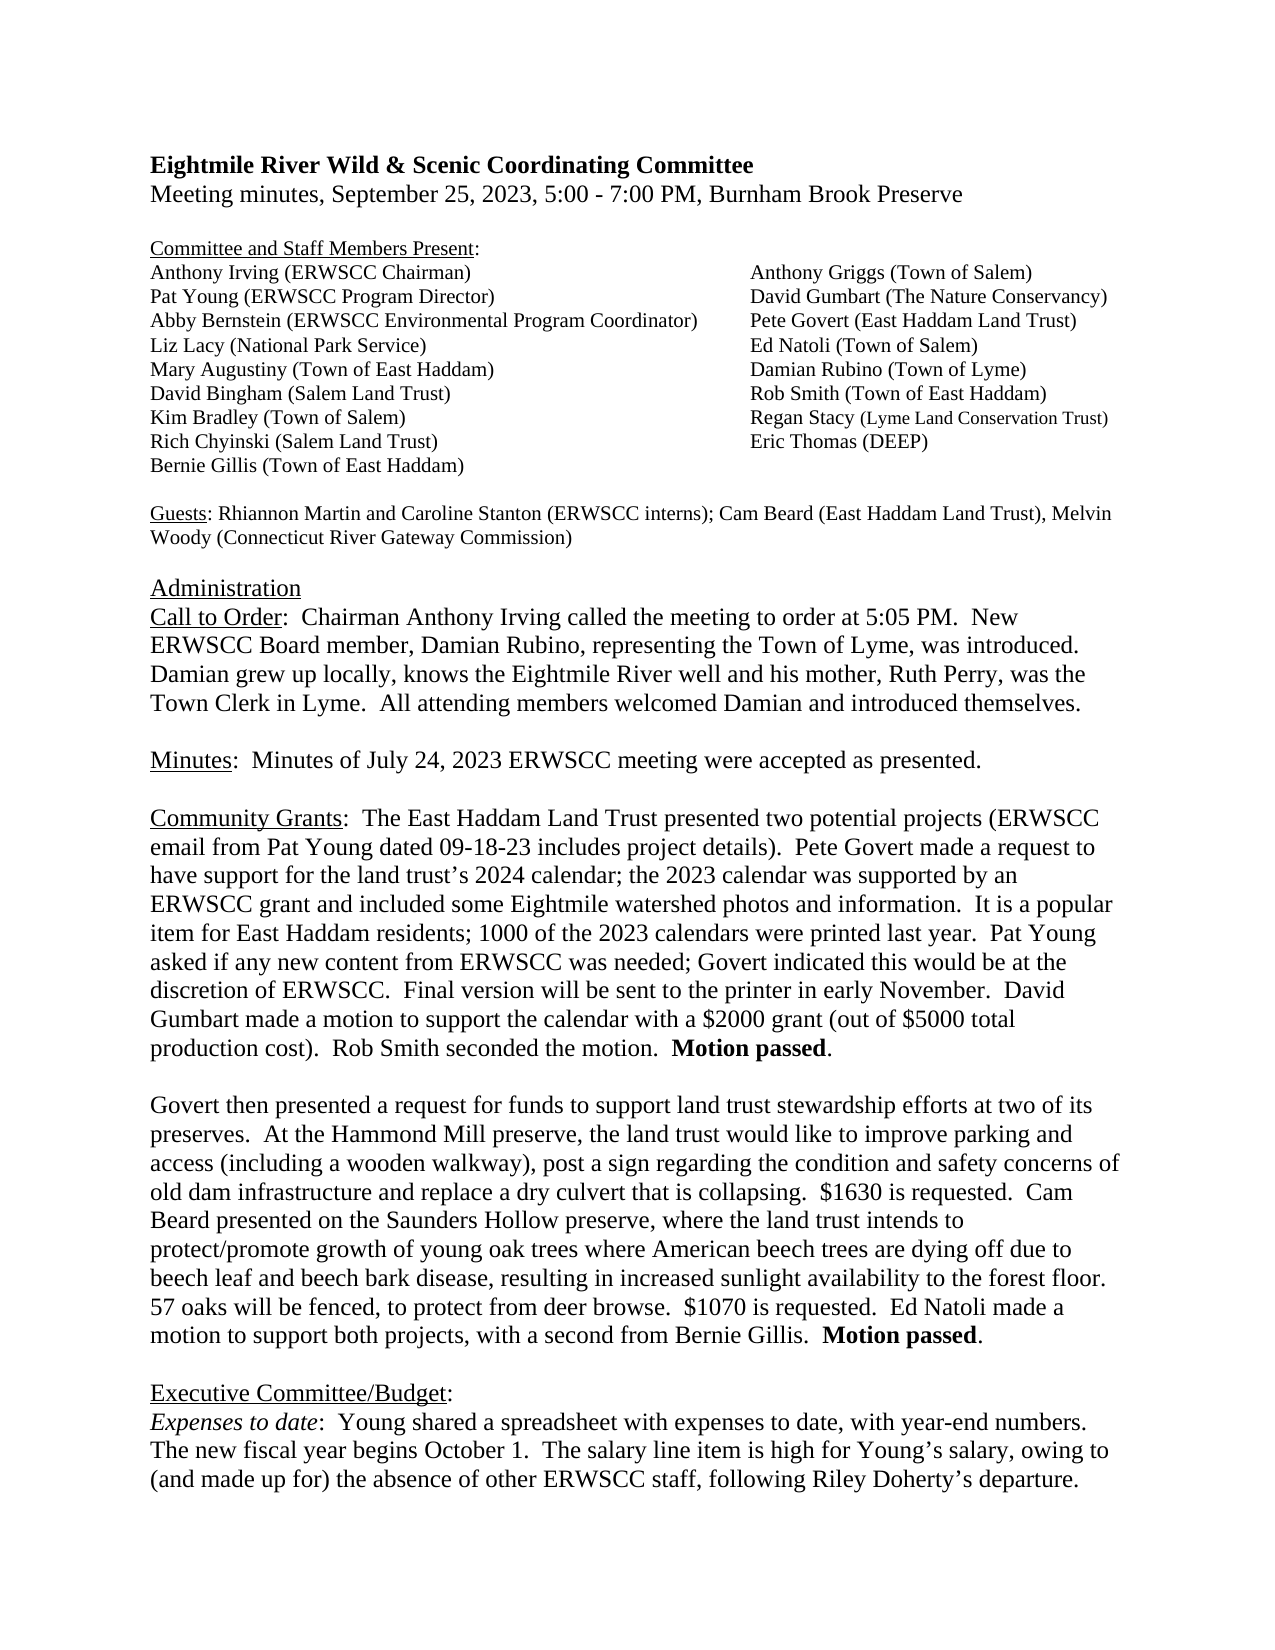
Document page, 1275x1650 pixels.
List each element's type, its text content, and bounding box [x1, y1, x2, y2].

text David Bingham (Salem Land Trust) Rob Smith (Town of East Haddam) [150, 381, 1125, 405]
text Govert then presented a request for funds to support land trust stewardship efforts at two of its preserves. At the Hammond Mill preserve, the land trust would like to improve parking and access (including a wooden walkway), post a sign regarding the condition and safety concerns of old dam infrastructure and replace a dry culvert that is collapsing. $1630 is requested. Cam Beard presented on the Saunders Hollow preserve, where the land trust intends to protect/promote growth of young oak trees where American beech trees are dying off due to beech leaf and beech bark disease, resulting in increased sunlight availability to the forest floor. 57 oaks will be fenced, to protect from deer browse. $1070 is requested. Ed Natoli made a motion to support both projects, with a second from Bernie Gillis. Motion passed. [150, 1091, 1125, 1349]
text Liz Lacy (National Park Service) Ed Natoli (Town of Salem) [150, 332, 1125, 357]
text Expenses to date: Young shared a spreadsheet with expenses to date, with year-end numbers. The new fiscal year begins October 1. The salary line item is high for Young’s salary, owing to (and made up for) the absence of other ERWSCC staff, following Riley Doherty’s departure. [150, 1407, 1125, 1493]
text Mary Augustiny (Town of East Haddam) Damian Rubino (Town of Lyme) [150, 357, 1125, 381]
text Meeting minutes, September 25, 2023, 5:00 - 7:00 PM, Burnham Brook Preserve [150, 179, 1125, 207]
text Bernie Gillis (Town of East Haddam) [150, 453, 1125, 477]
text Pat Young (ERWSCC Program Director) David Gumbart (The Nature Conservancy) [150, 284, 1125, 308]
text Guests: Rhiannon Martin and Caroline Stanton (ERWSCC interns); Cam Beard (East Haddam Land Trust), Melvin Woody (Connecticut River Gateway Commission) [150, 501, 1125, 549]
text Minutes: Minutes of July 24, 2023 ERWSCC meeting were accepted as presented. [150, 746, 1125, 774]
text Call to Order: Chairman Anthony Irving called the meeting to order at 5:05 PM. New ERWSCC Board member, Damian Rubino, representing the Town of Lyme, was introduced. Damian grew up locally, knows the Eightmile River well and his mother, Ruth Perry, was the Town Clerk in Lyme. All attending members welcomed Damian and introduced themselves. [150, 602, 1125, 717]
text Eightmile River Wild & Scenic Coordinating Committee [150, 150, 1125, 179]
text Rich Chyinski (Salem Land Trust) Eric Thomas (DEEP) [150, 429, 1125, 453]
text Kim Bradley (Town of Salem) Regan Stacy (Lyme Land Conservation Trust) [150, 405, 1125, 429]
text Administration [150, 573, 1125, 602]
text Community Grants: The East Haddam Land Trust presented two potential projects (ERWSCC email from Pat Young dated 09-18-23 includes project details). Pete Govert made a request to have support for the land trust’s 2024 calendar; the 2023 calendar was supported by an ERWSCC grant and included some Eightmile watershed photos and information. It is a popular item for East Haddam residents; 1000 of the 2023 calendars were printed last year. Pat Young asked if any new content from ERWSCC was needed; Govert indicated this would be at the discretion of ERWSCC. Final version will be sent to the printer in early November. David Gumbart made a motion to support the calendar with a $2000 grant (out of $5000 total production cost). Rob Smith seconded the motion. Motion passed. [150, 803, 1125, 1062]
text Executive Committee/Budget: [150, 1378, 1125, 1407]
text Abby Bernstein (ERWSCC Environmental Program Coordinator) Pete Govert (East Haddam Land Trust) [150, 308, 1125, 332]
text Committee and Staff Members Present: [150, 236, 1125, 260]
text Anthony Irving (ERWSCC Chairman) Anthony Griggs (Town of Salem) [150, 260, 1125, 284]
